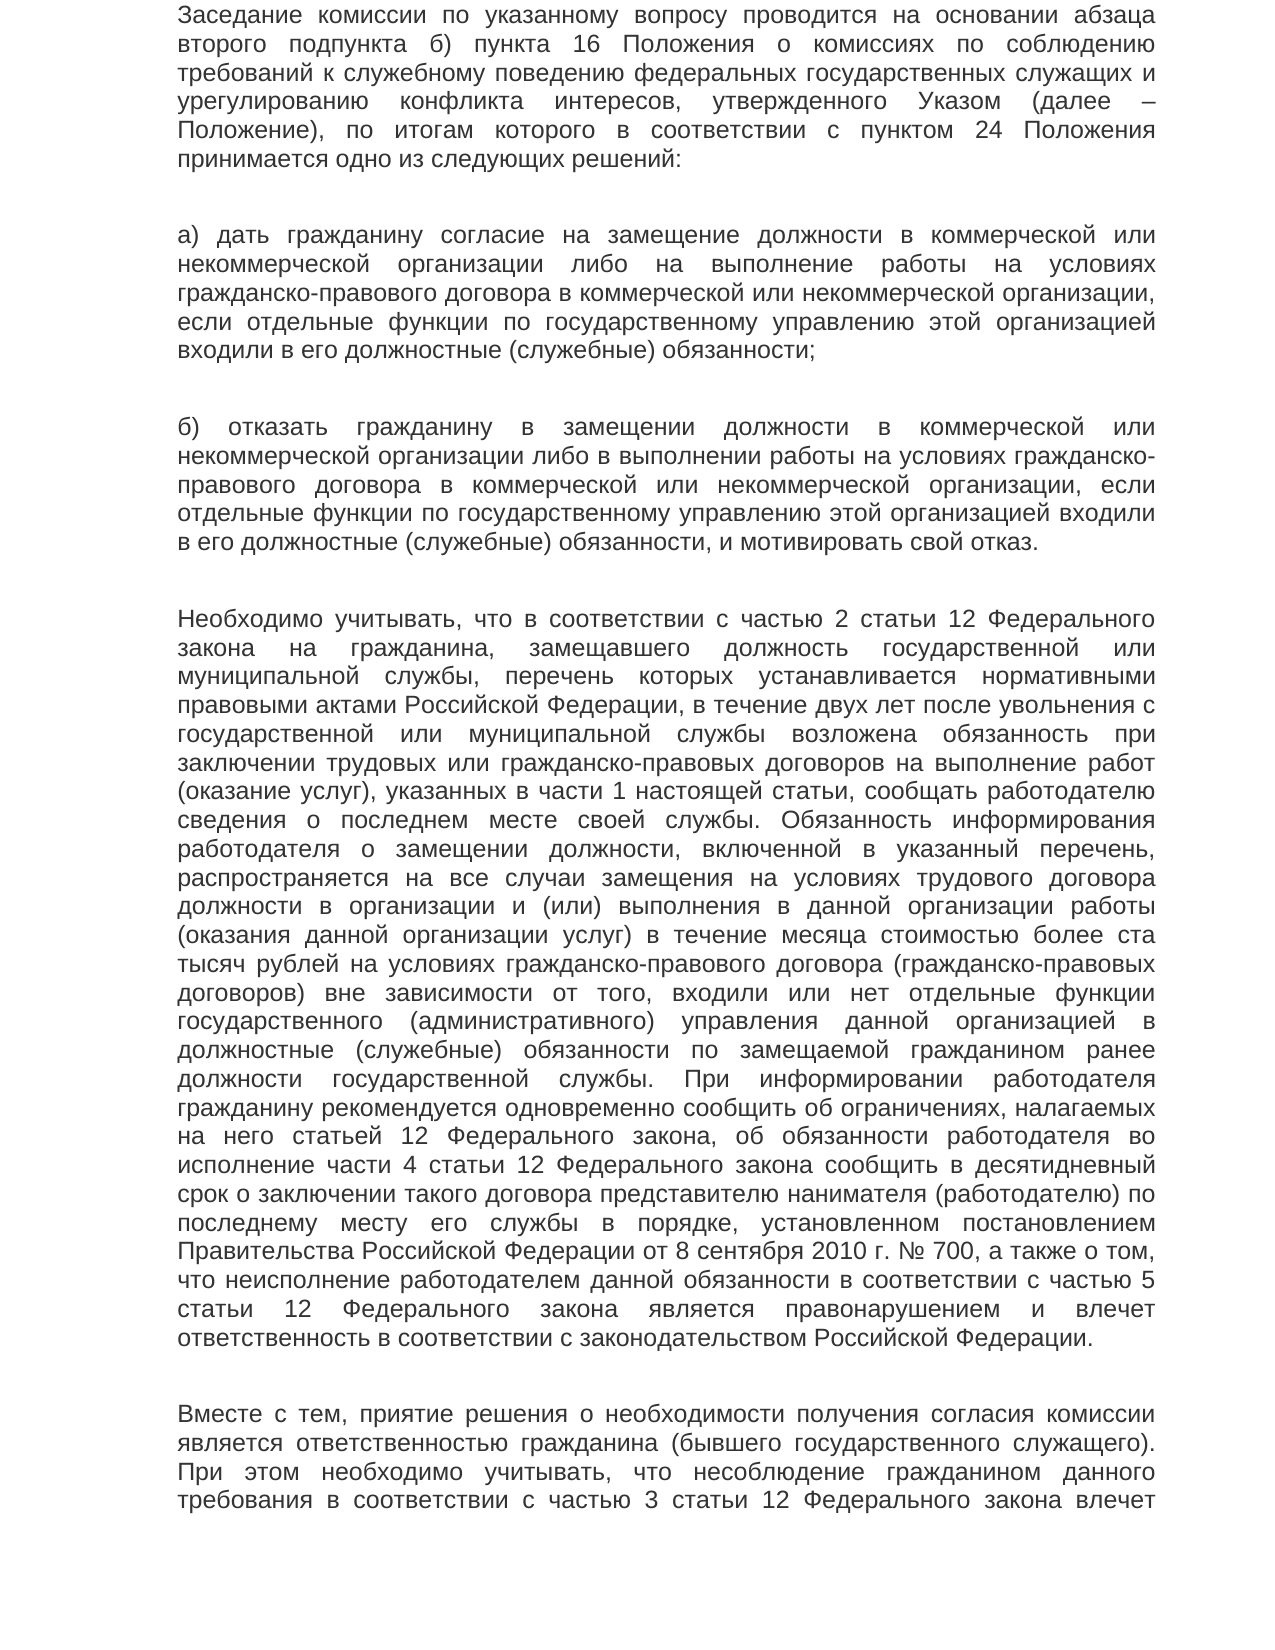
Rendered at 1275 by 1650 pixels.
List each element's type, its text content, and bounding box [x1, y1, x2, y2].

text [177, 1399, 1157, 1514]
text Необходимо учитывать, что в соответствии с частью 2 статьи 12 Федерального закона на гражданина, замещавшего должность государственной или муниципальной службы, перечень которых устанавливается нормативными правовыми актами Российской Федерации, в течение двух лет после увольнения с государственной или муниципальной службы возложена обязанность при заключении трудовых или гражданско-правовых договоров на выполнение работ (оказание услуг), указанных в части 1 настоящей статьи, сообщать работодателю сведения о последнем месте своей службы. Обязанность информирования работодателя о замещении должности, включенной в указанный перечень, распространяется на все случаи замещения на условиях трудового договора должности в организации и (или) выполнения в данной организации работы (оказания данной организации услуг) в течение месяца стоимостью более ста тысяч рублей на условиях гражданско-правового договора (гражданско-правовых договоров) вне зависимости от того, входили или нет отдельные функции государственного (административного) управления данной организацией в должностные (служебные) обязанности по замещаемой гражданином ранее должности государственной службы. При информировании работодателя гражданину рекомендуется одновременно сообщить об ограничениях, налагаемых на него статьей 12 Федерального закона, об обязанности работодателя во исполнение части 4 статьи 12 Федерального закона сообщить в десятидневный срок о заключении такого договора представителю нанимателя (работодателю) по последнему месту его службы в порядке, установленном постановлением Правительства Российской Федерации от 8 сентября 2010 г. № 700, а также о том, что неисполнение работодателем данной обязанности в соответствии с частью 5 статьи 12 Федерального закона является правонарушением и влечет ответственность в соответствии с законодательством Российской Федерации. [177, 604, 1157, 1351]
text б) отказать гражданину в замещении должности в коммерческой или некоммерческой организации либо в выполнении работы на условиях гражданско-правового договора в коммерческой или некоммерческой организации, если отдельные функции по государственному управлению этой организацией входили в его должностные (служебные) обязанности, и мотивировать свой отказ. [177, 412, 1157, 556]
text а) дать гражданину согласие на замещение должности в коммерческой или некоммерческой организации либо на выполнение работы на условиях гражданско-правового договора в коммерческой или некоммерческой организации, если отдельные функции по государственному управлению этой организацией входили в его должностные (служебные) обязанности; [177, 220, 1157, 364]
text Заседание комиссии по указанному вопросу проводится на основании абзаца второго подпункта б) пункта 16 Положения о комиссиях по соблюдению требований к служебному поведению федеральных государственных служащих и урегулированию конфликта интересов, утвержденного Указом (далее – Положение), по итогам которого в соответствии с пунктом 24 Положения принимается одно из следующих решений: [177, 0, 1157, 172]
